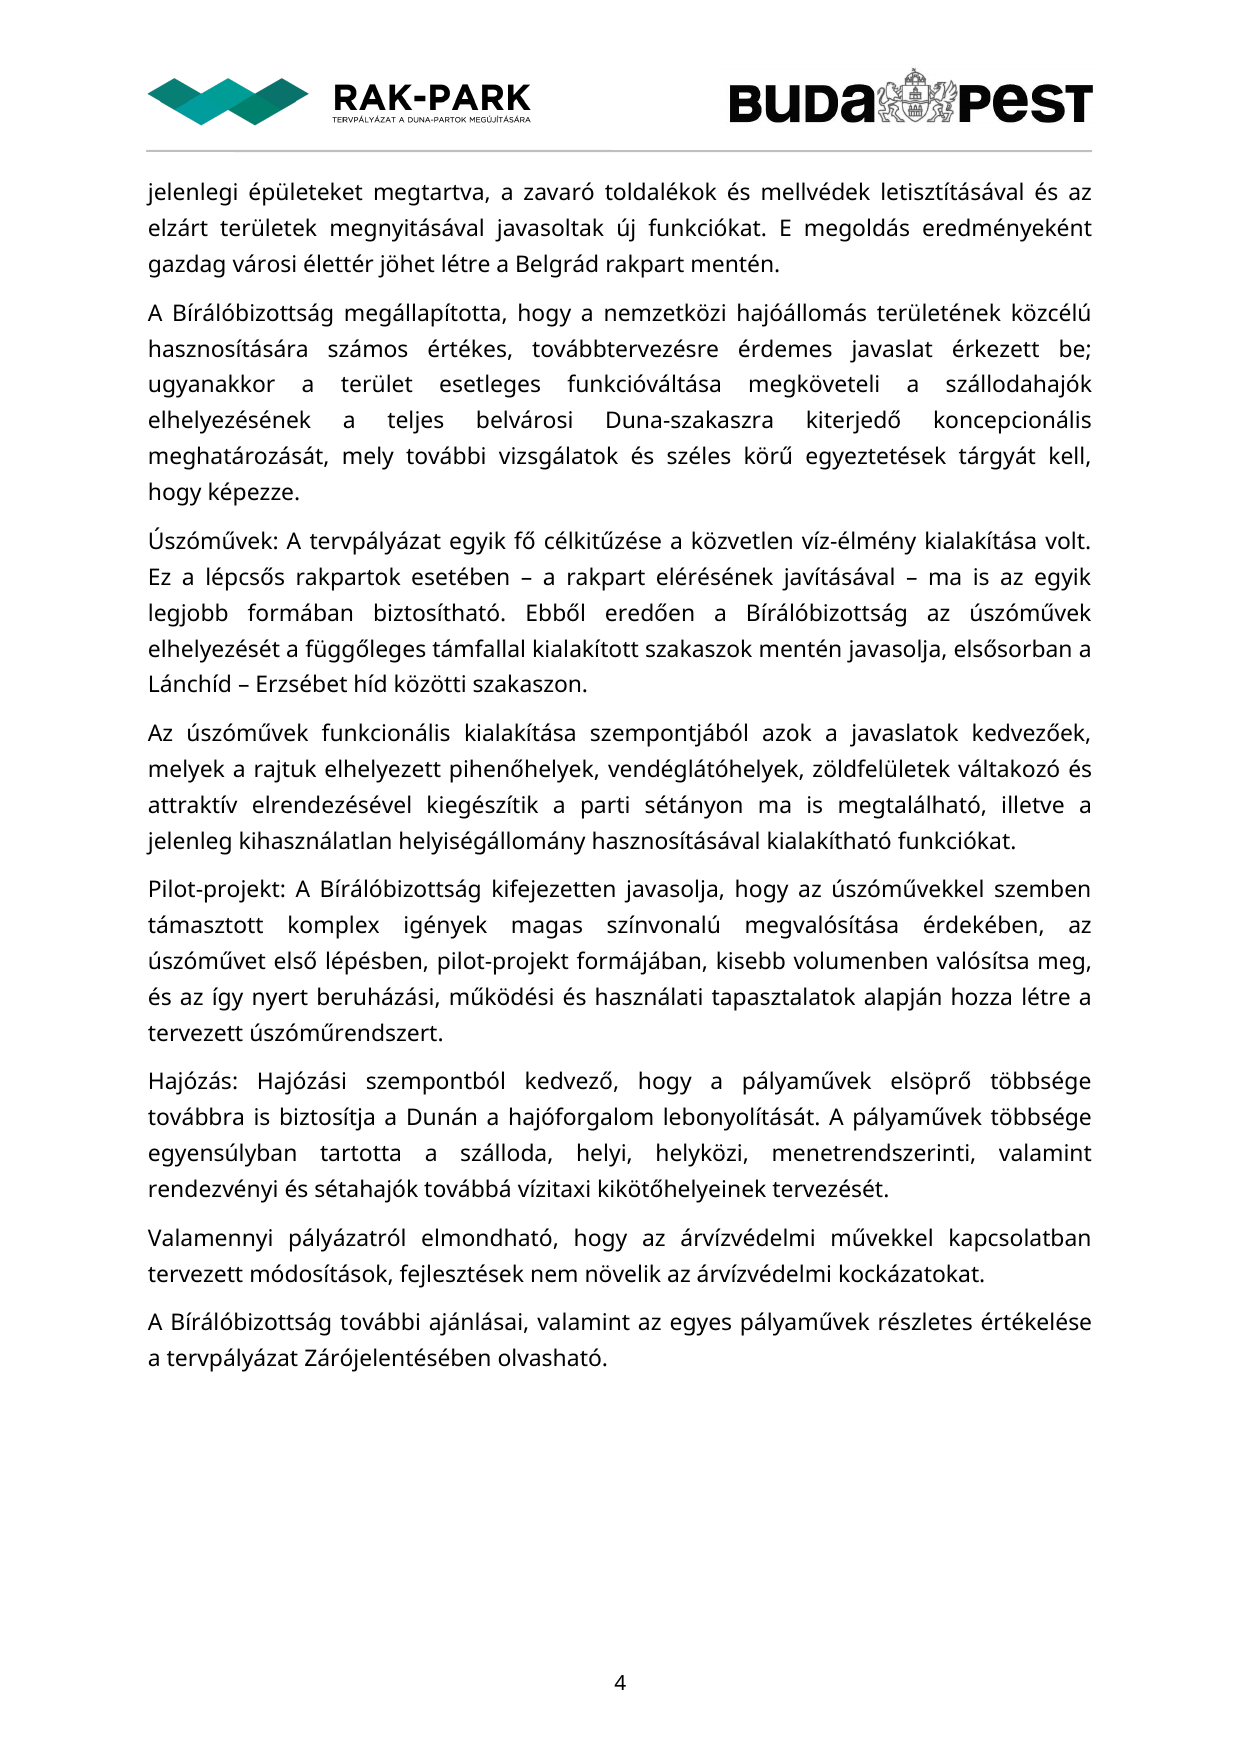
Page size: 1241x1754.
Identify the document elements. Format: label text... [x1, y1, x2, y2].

text Az úszóművek funkcionális kialakítása szempontjából azok a javaslatok kedvezőek, melyek a rajtuk elhelyezett pihenőhelyek, vendéglátóhelyek, zöldfelületek váltakozó és attraktív elrendezésével kiegészítik a parti sétányon ma is megtalálható, illetve a jelenleg kihasználatlan helyiségállomány hasznosításával kialakítható funkciókat. [148, 717, 1093, 856]
picture [147, 59, 539, 145]
picture [720, 59, 1101, 135]
text Úszóművek: A tervpályázat egyik fő célkitűzése a közvetlen víz-élmény kialakítása volt. Ez a lépcsős rakpartok esetében – a rakpart elérésének javításával – ma is az egyik legjobb formában biztosítható. Ebből eredően a Bírálóbizottság az úszóművek elhelyezését a függőleges támfallal kialakított szakaszok mentén javasolja, elsősorban a Lánchíd – Erzsébet híd közötti szakaszon. [148, 525, 1093, 700]
text Valamennyi pályázatról elmondható, hogy az árvízvédelmi művekkel kapcsolatban tervezett módosítások, fejlesztések nem növelik az árvízvédelmi kockázatokat. [148, 1222, 1093, 1289]
text Hajózás: Hajózási szempontból kedvező, hogy a pályaművek elsöprő többsége továbbra is biztosítja a Dunán a hajóforgalom lebonyolítását. A pályaművek többsége egyensúlyban tartotta a szálloda, helyi, helyközi, menetrendszerinti, valamint rendezvényi és sétahajók továbbá vízitaxi kikötőhelyeinek tervezését. [148, 1065, 1093, 1204]
text A Bírálóbizottság további ajánlásai, valamint az egyes pályaművek részletes értékelése a tervpályázat Zárójelentésében olvasható. [148, 1306, 1093, 1373]
text A Bírálóbizottság megállapította, hogy a nemzetközi hajóállomás területének közcélú hasznosítására számos értékes, továbbtervezésre érdemes javaslat érkezett be; ugyanakkor a terület esetleges funkcióváltása megköveteli a szállodahajók elhelyezésének a teljes belvárosi Duna-szakaszra kiterjedő koncepcionális meghatározását, mely további vizsgálatok és széles körű egyeztetések tárgyát kell, hogy képezze. [148, 297, 1093, 507]
text Pilot-projekt: A Bírálóbizottság kifejezetten javasolja, hogy az úszóművekkel szemben támasztott komplex igények magas színvonalú megvalósítása érdekében, az úszóművet első lépésben, pilot-projekt formájában, kisebb volumenben valósítsa meg, és az így nyert beruházási, működési és használati tapasztalatok alapján hozza létre a tervezett úszóműrendszert. [148, 873, 1093, 1048]
